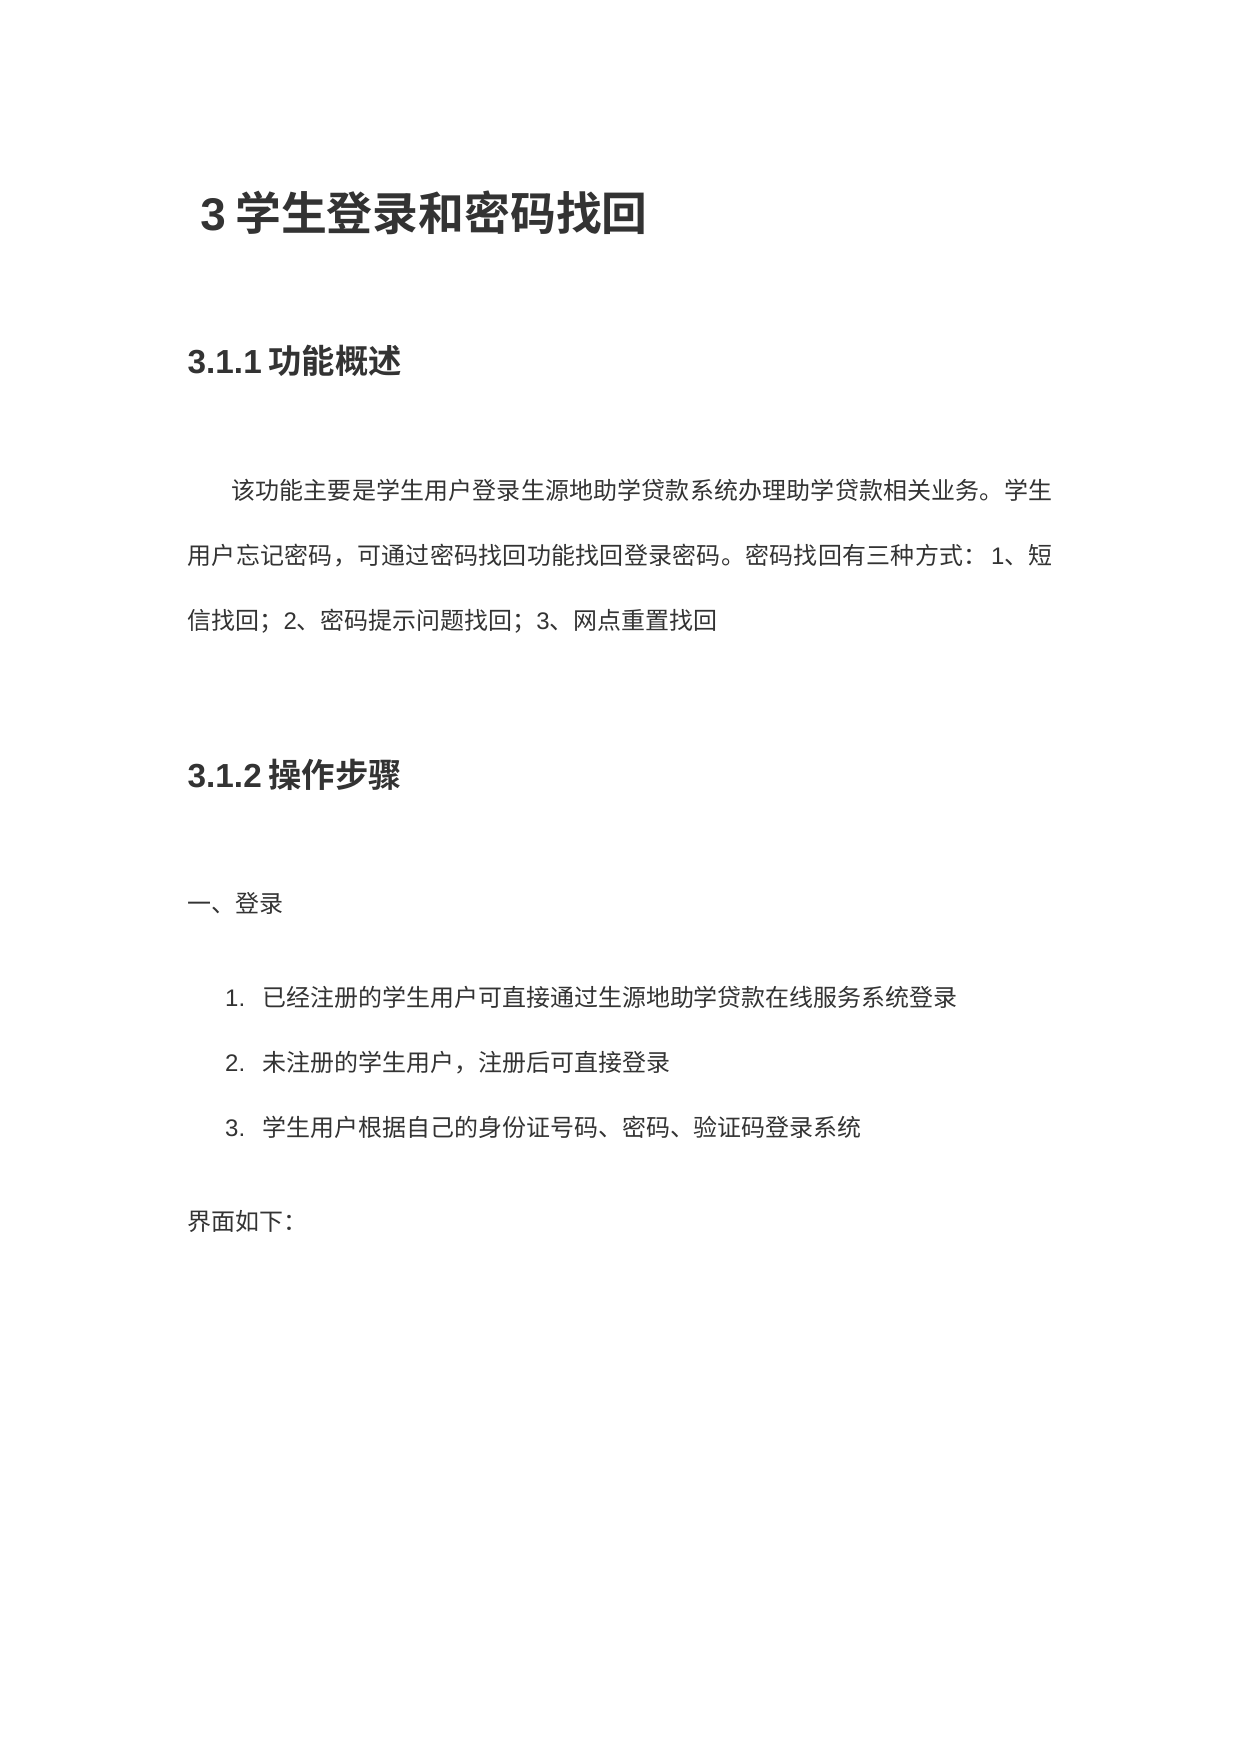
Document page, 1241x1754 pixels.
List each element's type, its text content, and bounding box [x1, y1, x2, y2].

list 已经注册的学生用户可直接通过生源地助学贷款在线服务系统登录 [225, 963, 1053, 1028]
text 该功能主要是学生用户登录生源地助学贷款系统办理助学贷款相关业务。学生用户忘记密码，可通过密码找回功能找回登录密码。密码找回有三种方式：1、短信找回；2、密码提示问题找回；3、网点重置找回 [187, 456, 1053, 651]
list 学生用户根据自己的身份证号码、密码、验证码登录系统 [225, 1093, 1053, 1158]
subtitle 3.1.2操作步骤 [187, 740, 1053, 805]
subtitle 3学生登录和密码找回 [187, 162, 1053, 259]
subtitle 3.1.1功能概述 [187, 327, 1053, 392]
text 界面如下： [187, 1188, 1053, 1253]
list 未注册的学生用户，注册后可直接登录 [225, 1028, 1053, 1093]
text 一、登录 [187, 869, 1053, 934]
